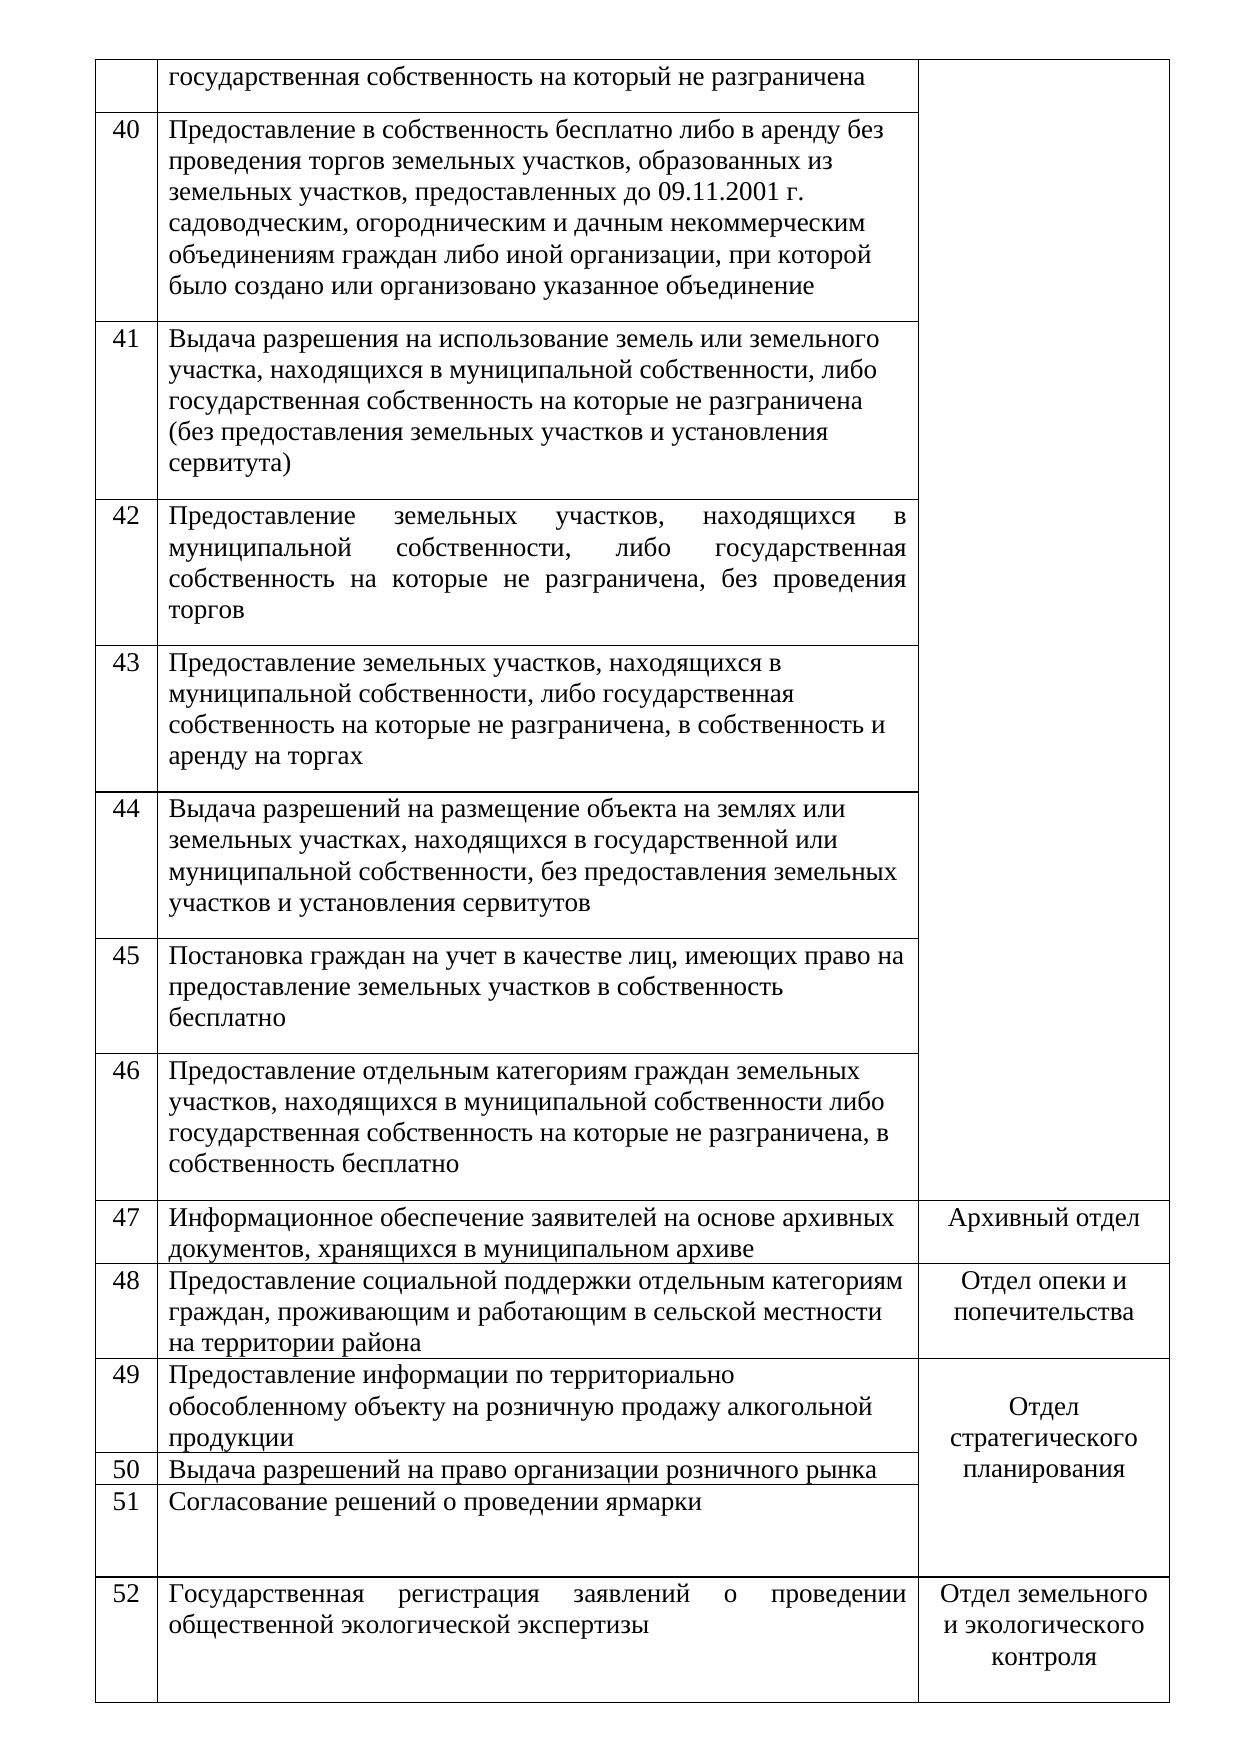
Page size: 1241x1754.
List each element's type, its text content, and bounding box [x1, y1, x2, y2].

table_cell 51 [96, 1485, 157, 1576]
table_cell 43 [96, 646, 157, 791]
table_cell 47 [96, 1201, 157, 1263]
table_cell 39 [96, 60, 157, 112]
table_cell Предоставление отдельным категориям граждан земельных участков, находящихся в муниципальной собственности либо государственная собственность на которые не разграничена, в собственность бесплатно [158, 1054, 918, 1199]
table_cell Предоставление земельных участков, находящихся в муниципальной собственности, либо государственная собственность на которые не разграничена, без проведения торгов [158, 500, 918, 645]
table_cell Архивный отдел [919, 1201, 1169, 1263]
table_cell 41 [96, 322, 157, 498]
table_cell Предоставление информации по территориально обособленному объекту на розничную продажу алкогольной продукции [158, 1359, 918, 1452]
table_cell Постановка граждан на учет в качестве лиц, имеющих право на предоставление земельных участков в собственность бесплатно [158, 939, 918, 1053]
table_cell 46 [96, 1054, 157, 1199]
table_cell Выдача разрешений на право организации розничного рынка [158, 1453, 918, 1484]
table_cell Согласование решений о проведении ярмарки [158, 1485, 918, 1576]
table_cell 44 [96, 793, 157, 938]
table_cell 48 [96, 1264, 157, 1357]
table_cell Предоставление в собственность бесплатно либо в аренду без проведения торгов земельных участков, образованных из земельных участков, предоставленных до 09.11.2001 г. садоводческим, огородническим и дачным некоммерческим объединениям граждан либо иной организации, при которой было создано или организовано указанное объединение [158, 113, 918, 321]
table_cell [158, 60, 918, 112]
table_cell 42 [96, 500, 157, 645]
table_cell Отдел стратегического планирования [919, 1359, 1169, 1576]
table_cell 49 [96, 1359, 157, 1452]
table_cell 52 [96, 1578, 157, 1702]
table_cell Предоставление земельных участков, находящихся в муниципальной собственности, либо государственная собственность на которые не разграничена, в собственность и аренду на торгах [158, 646, 918, 791]
table_cell Государственная регистрация заявлений о проведении общественной экологической экспертизы [158, 1578, 918, 1702]
table_cell Информационное обеспечение заявителей на основе архивных документов, хранящихся в муниципальном архиве [158, 1201, 918, 1263]
table_cell Отдел опеки и попечительства [919, 1264, 1169, 1357]
table_cell 40 [96, 113, 157, 321]
table_cell Предоставление социальной поддержки отдельным категориям граждан, проживающим и работающим в сельской местности на территории района [158, 1264, 918, 1357]
table_cell Выдача разрешений на размещение объекта на землях или земельных участках, находящихся в государственной или муниципальной собственности, без предоставления земельных участков и установления сервитутов [158, 793, 918, 938]
table_cell 50 [96, 1453, 157, 1484]
table_cell Выдача разрешения на использование земель или земельного участка, находящихся в муниципальной собственности, либо государственная собственность на которые не разграничена (без предоставления земельных участков и установления сервитута) [158, 322, 918, 498]
table_cell 45 [96, 939, 157, 1053]
table_cell Отдел земельного и экологического контроля [919, 1578, 1169, 1702]
